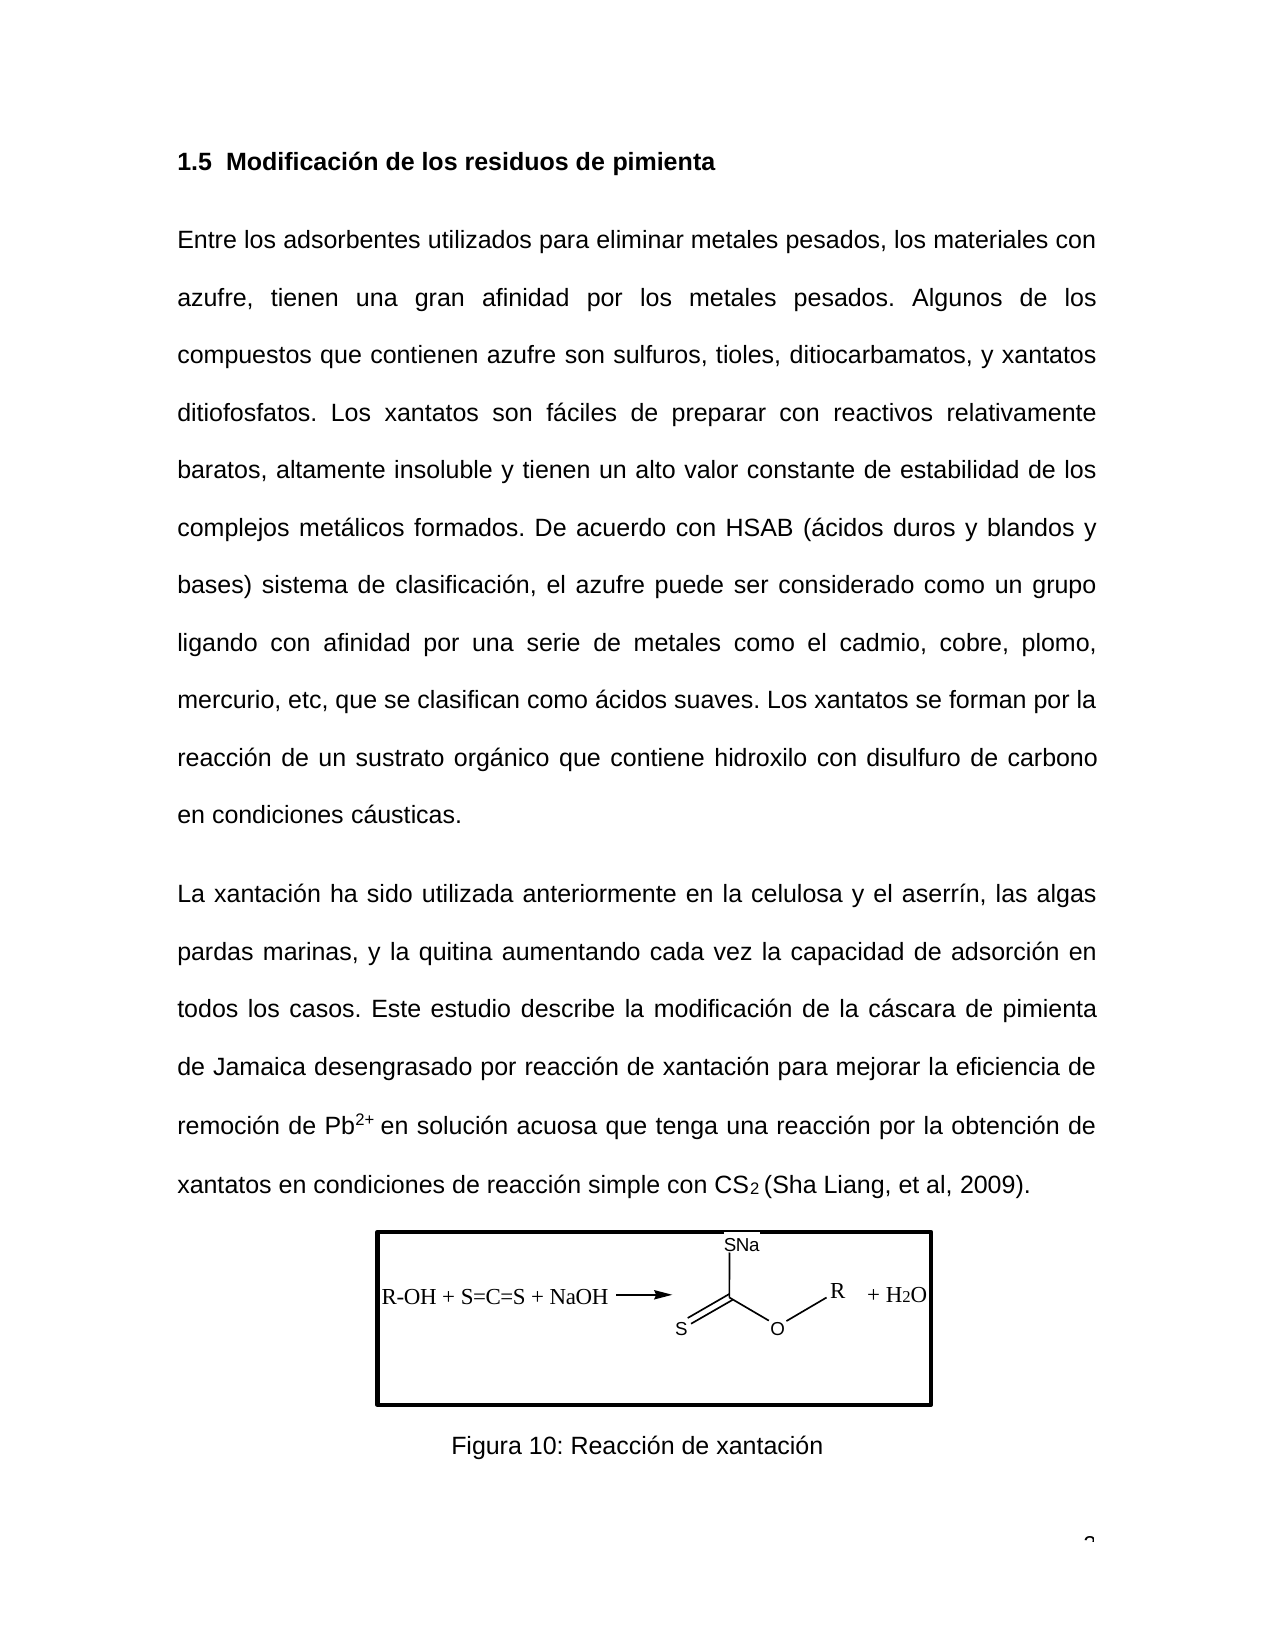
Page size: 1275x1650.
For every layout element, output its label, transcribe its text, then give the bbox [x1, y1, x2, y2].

subtitle Modificación de los residuos de pimienta [177, 147, 1108, 175]
text Figura 10: Reacción de xantación [451, 1431, 1096, 1460]
text Entre los adsorbentes utilizados para eliminar metales pesados, los materiales con azufre, tienen una gran afinidad por los metales pesados. Algunos de los compuestos que contienen azufre son sulfuros, tioles, ditiocarbamatos, y xantatos ditiofosfatos. Los xantatos son fáciles de preparar con reactivos relativamente baratos, altamente insoluble y tienen un alto valor constante de estabilidad de los complejos metálicos formados. De acuerdo con HSAB (ácidos duros y blandos y bases) sistema de clasificación, el azufre puede ser considerado como un grupo ligando con afinidad por una serie de metales como el cadmio, cobre, plomo, mercurio, etc, que se clasifican como ácidos suaves. Los xantatos se forman por la reacción de un sustrato orgánico que contiene hidroxilo con disulfuro de carbono en condiciones cáusticas. [177, 225, 1098, 829]
picture [770, 1316, 786, 1362]
picture [646, 1316, 696, 1399]
picture [381, 1280, 608, 1334]
picture [866, 1278, 927, 1332]
picture [723, 1231, 760, 1277]
picture [829, 1274, 846, 1326]
text La xantación ha sido utilizada anteriormente en la celulosa y el aserrín, las algas pardas marinas, y la quitina aumentando cada vez la capacidad de adsorción en todos los casos. Este estudio describe la modificación de la cáscara de pimienta de Jamaica desengrasado por reacción de xantación para mejorar la eficiencia de remoción de Pb2+ en solución acuosa que tenga una reacción por la obtención de xantatos en condiciones de reacción simple con CS2 (Sha Liang, et al, 2009). [177, 879, 1098, 1200]
